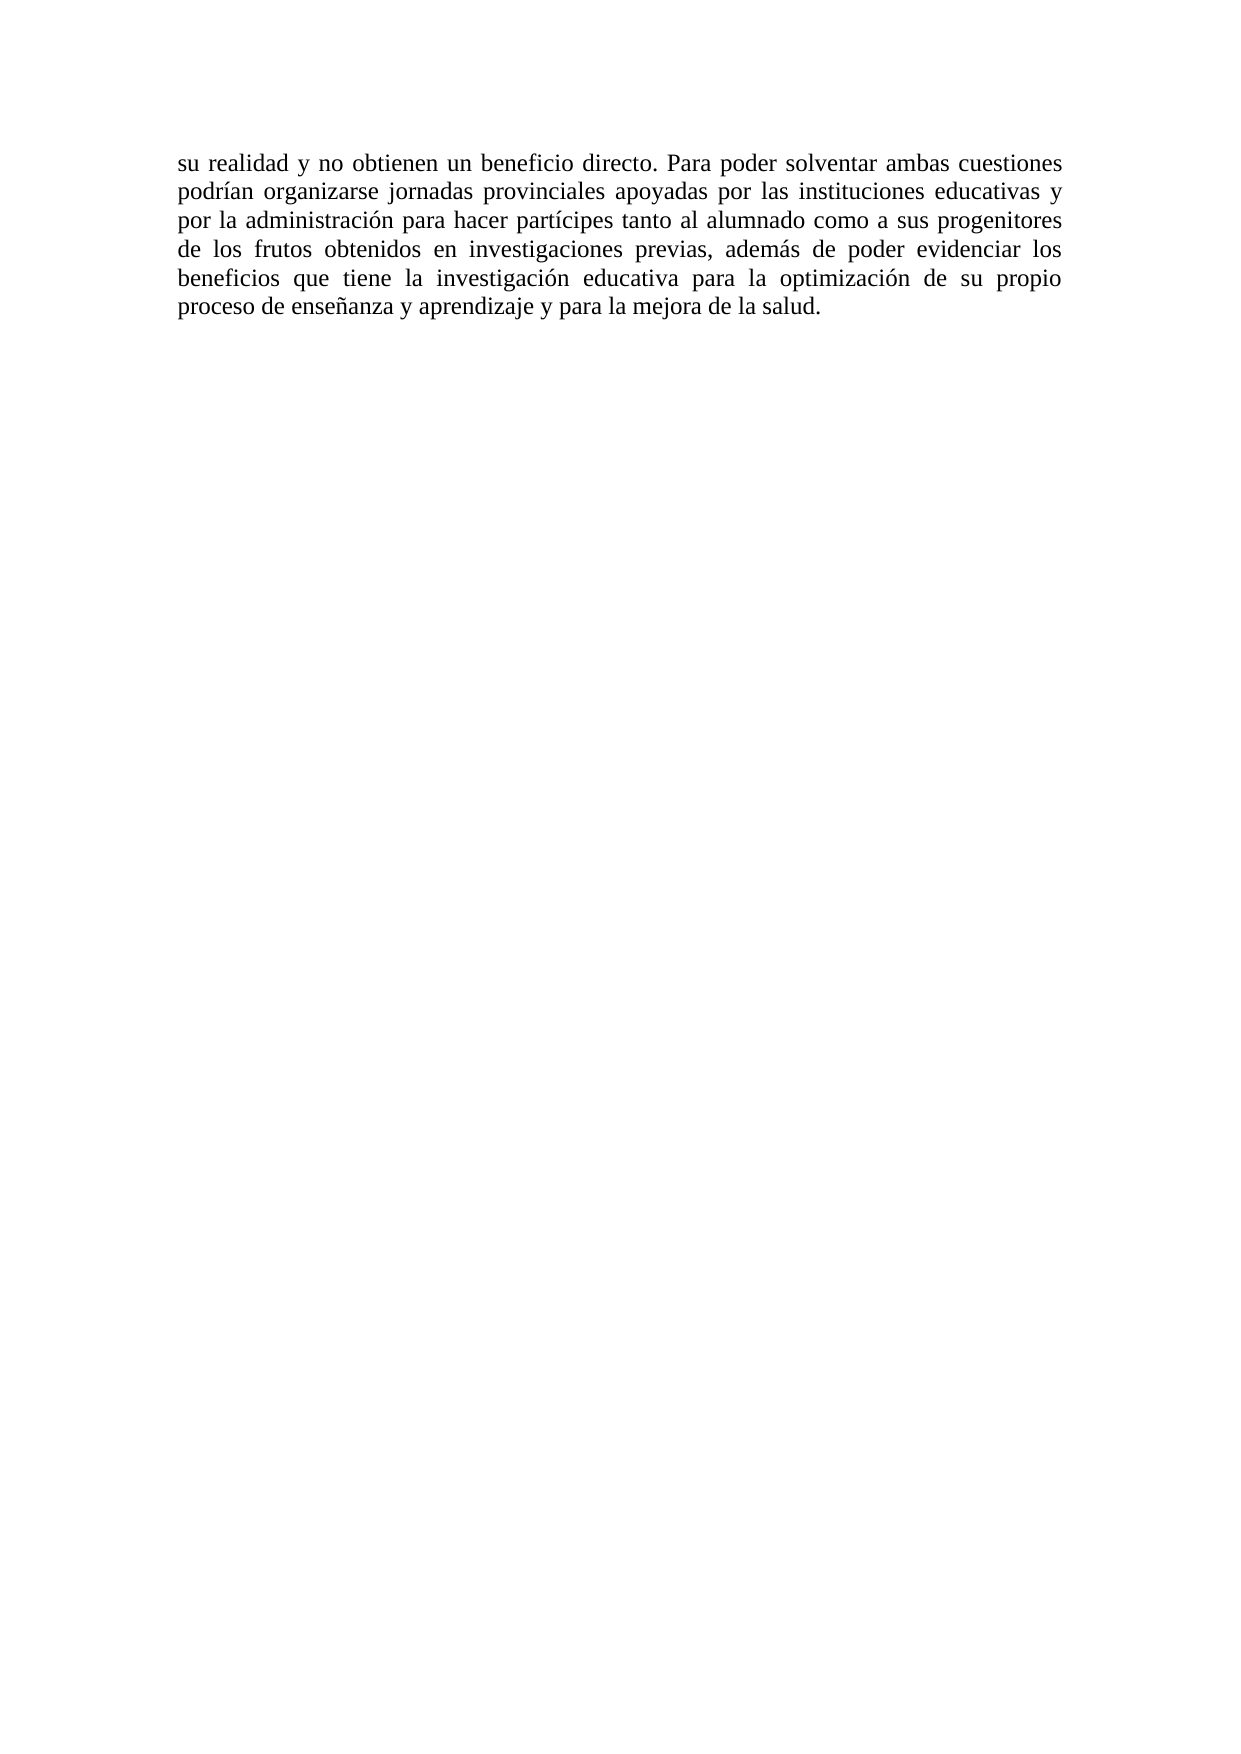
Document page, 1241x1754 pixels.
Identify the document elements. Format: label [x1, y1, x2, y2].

text [177, 148, 1063, 320]
